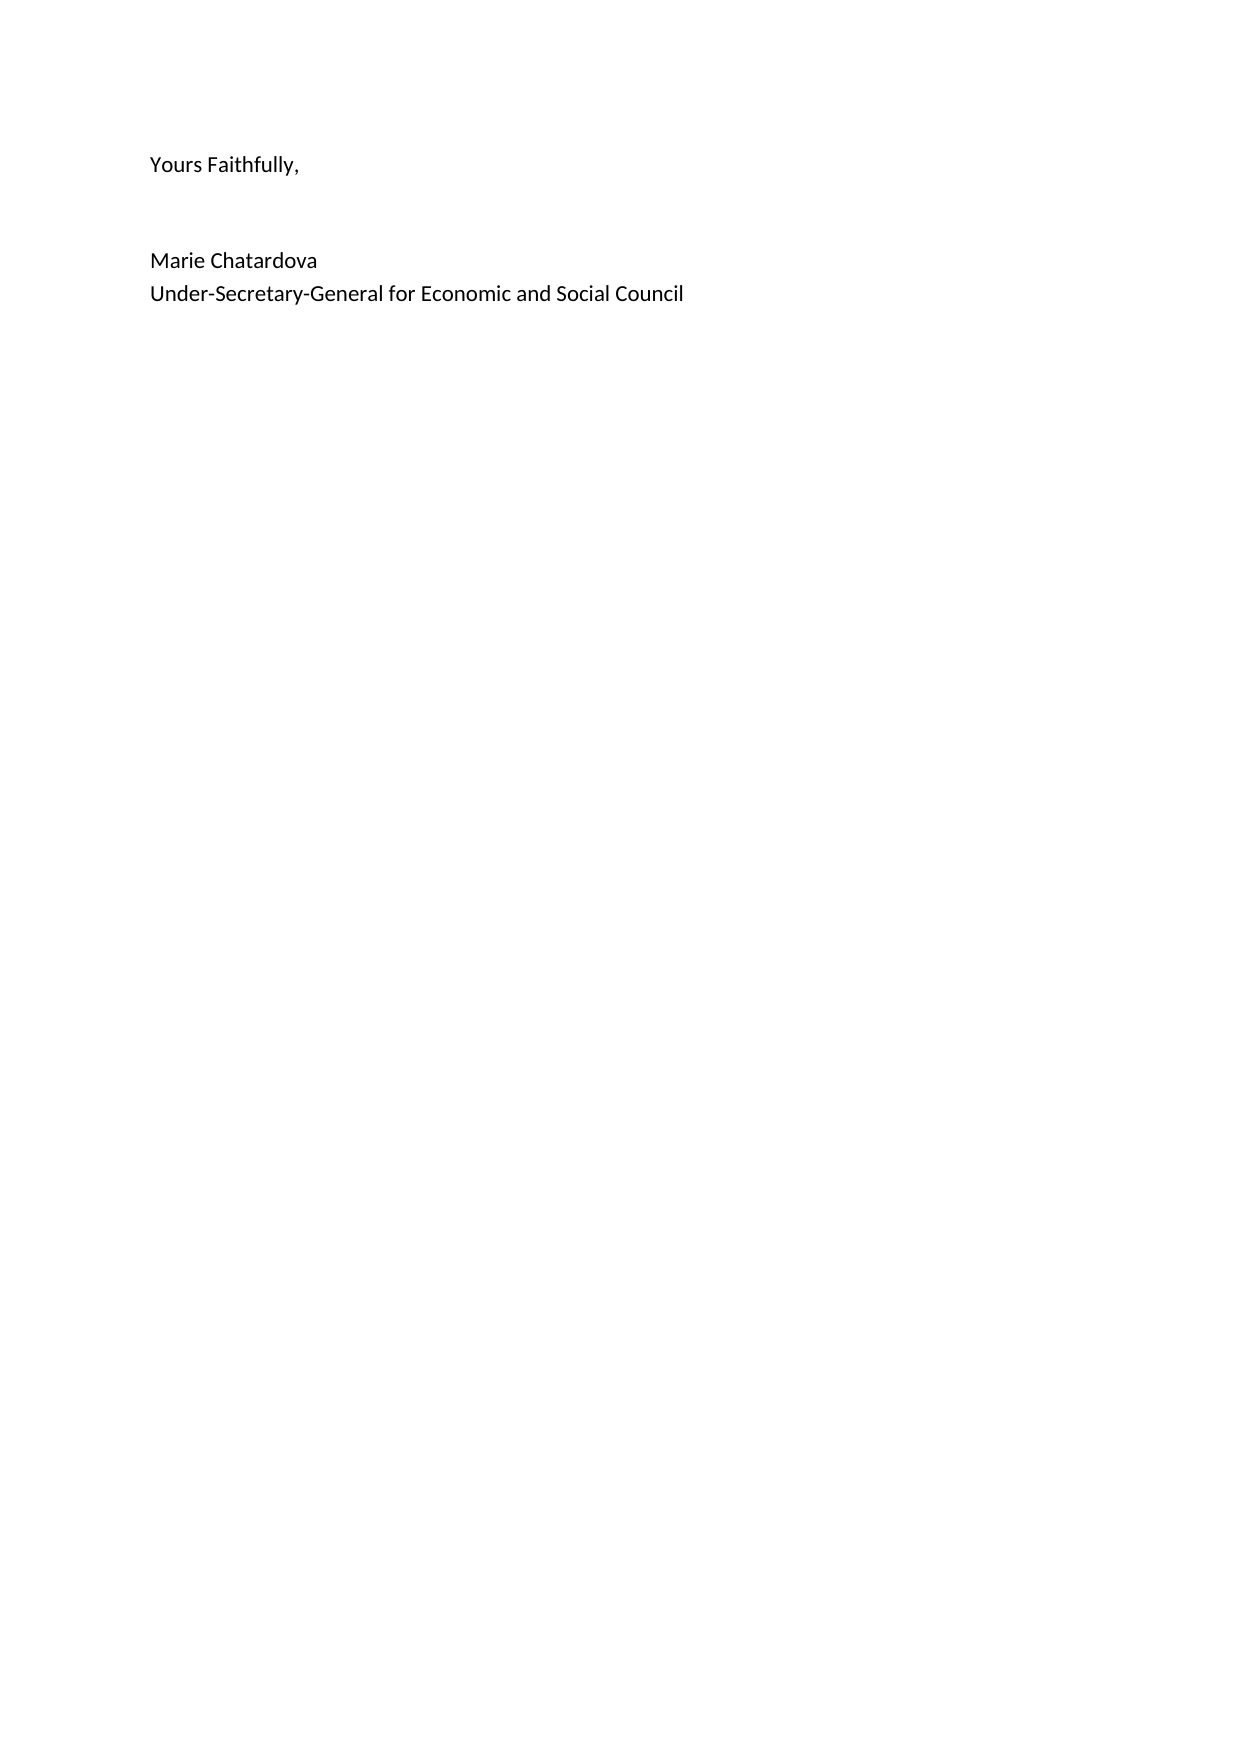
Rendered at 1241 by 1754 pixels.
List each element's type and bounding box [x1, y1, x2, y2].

text [150, 150, 1090, 307]
